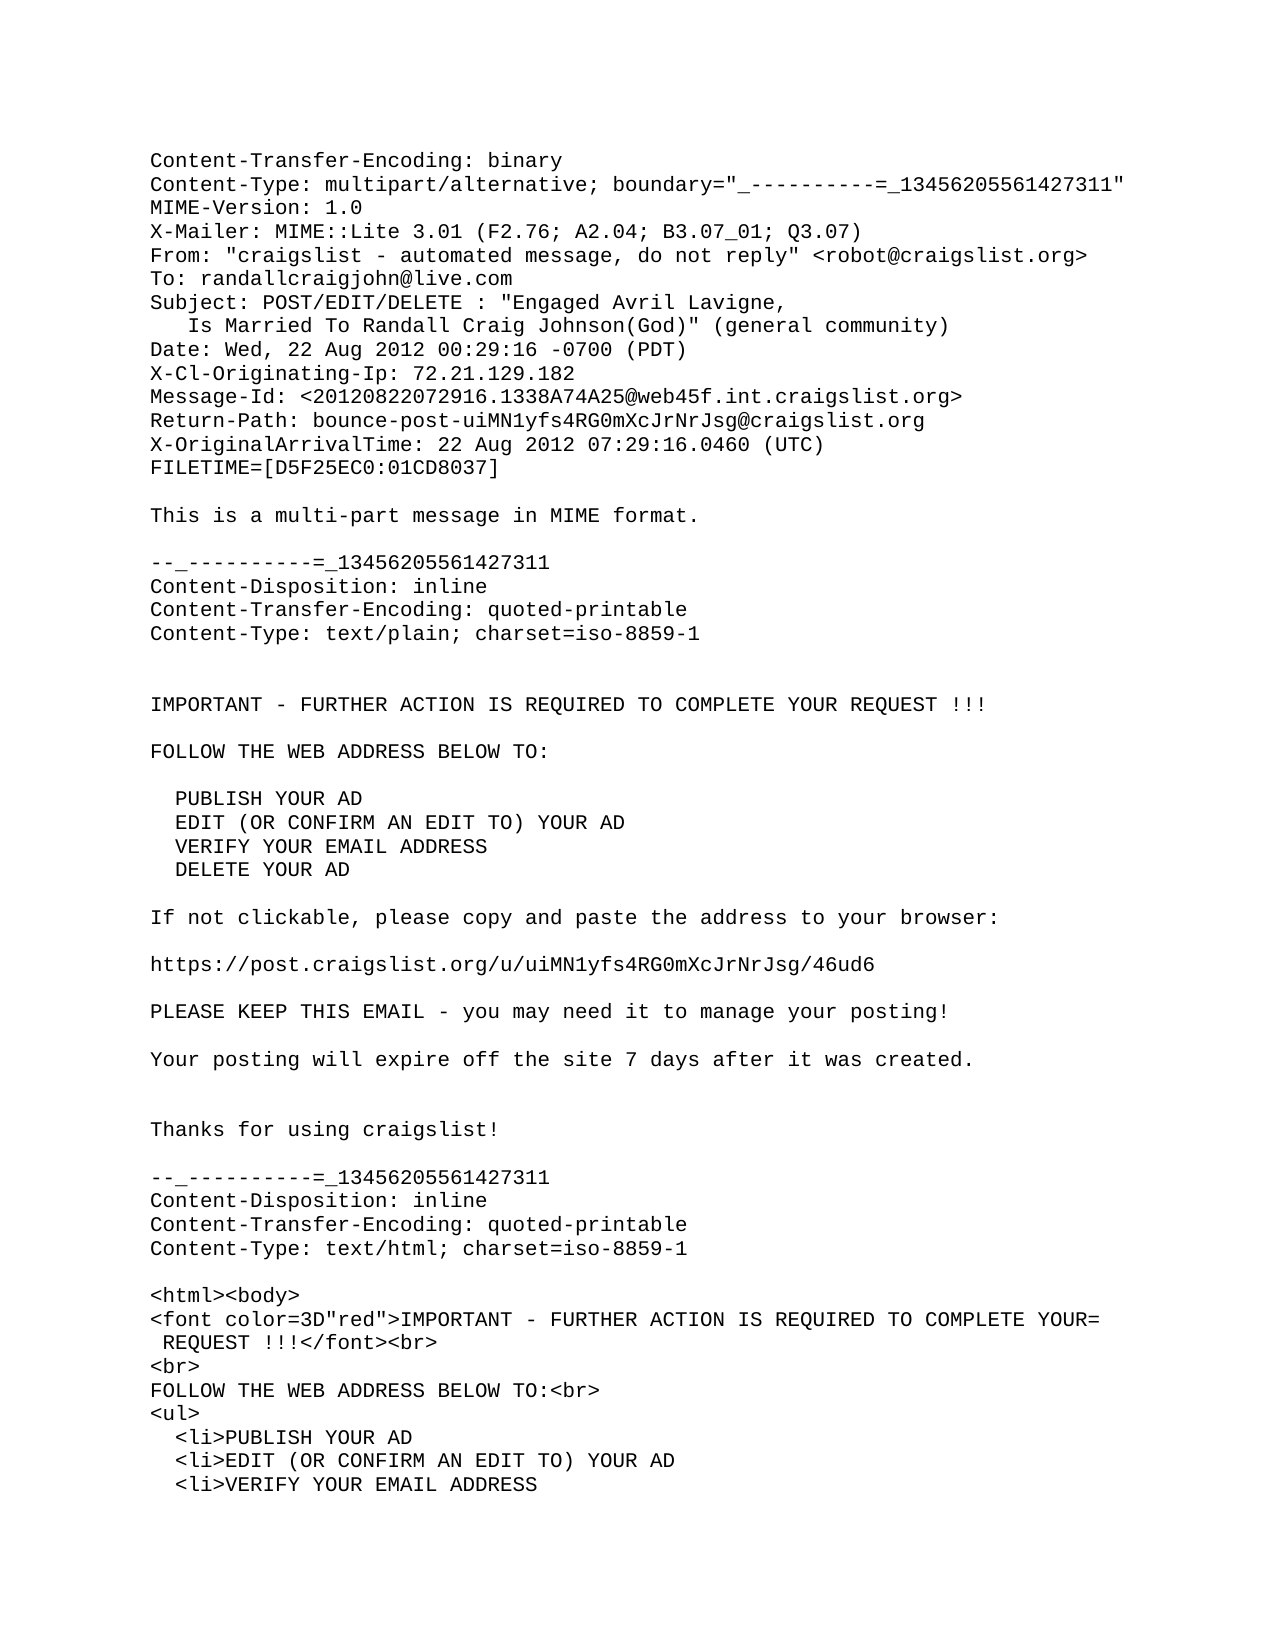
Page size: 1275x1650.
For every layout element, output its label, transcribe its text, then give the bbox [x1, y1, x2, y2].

text Content-Transfer-Encoding: quoted-printable [150, 599, 1125, 623]
text Thanks for using craigslist! [150, 1119, 1125, 1143]
text Content-Disposition: inline [150, 576, 1125, 599]
text --_----------=_13456205561427311 [150, 552, 1125, 576]
text <li>EDIT (OR CONFIRM AN EDIT TO) YOUR AD [150, 1451, 1125, 1474]
text X-Cl-Originating-Ip: 72.21.129.182 [150, 363, 1125, 386]
text <html><body> [150, 1285, 1125, 1309]
text EDIT (OR CONFIRM AN EDIT TO) YOUR AD [150, 812, 1125, 836]
text REQUEST !!!</font><br> [150, 1332, 1125, 1356]
text <ul> [150, 1403, 1125, 1427]
text Subject: POST/EDIT/DELETE : "Engaged Avril Lavigne, [150, 292, 1125, 316]
text PUBLISH YOUR AD [150, 788, 1125, 812]
text <li>PUBLISH YOUR AD [150, 1427, 1125, 1451]
text IMPORTANT - FURTHER ACTION IS REQUIRED TO COMPLETE YOUR REQUEST !!! [150, 694, 1125, 717]
text PLEASE KEEP THIS EMAIL - you may need it to manage your posting! [150, 1001, 1125, 1025]
text Content-Type: text/html; charset=iso-8859-1 [150, 1238, 1125, 1261]
text Return-Path: bounce-post-uiMN1yfs4RG0mXcJrNrJsg@craigslist.org [150, 410, 1125, 434]
text Your posting will expire off the site 7 days after it was created. [150, 1048, 1125, 1072]
text Content-Disposition: inline [150, 1190, 1125, 1214]
text Content-Type: multipart/alternative; boundary="_----------=_13456205561427311" [150, 174, 1125, 197]
text --_----------=_13456205561427311 [150, 1167, 1125, 1190]
text This is a multi-part message in MIME format. [150, 505, 1125, 528]
text Date: Wed, 22 Aug 2012 00:29:16 -0700 (PDT) [150, 339, 1125, 363]
text To: randallcraigjohn@live.com [150, 268, 1125, 292]
text DELETE YOUR AD [150, 859, 1125, 883]
text Content-Transfer-Encoding: binary [150, 150, 1125, 174]
text Message-Id: <20120822072916.1338A74A25@web45f.int.craigslist.org> [150, 386, 1125, 410]
text MIME-Version: 1.0 [150, 197, 1125, 221]
text Content-Transfer-Encoding: quoted-printable [150, 1214, 1125, 1238]
text FOLLOW THE WEB ADDRESS BELOW TO:<br> [150, 1379, 1125, 1403]
text VERIFY YOUR EMAIL ADDRESS [150, 836, 1125, 859]
text X-Mailer: MIME::Lite 3.01 (F2.76; A2.04; B3.07_01; Q3.07) [150, 221, 1125, 244]
text <br> [150, 1356, 1125, 1379]
text X-OriginalArrivalTime: 22 Aug 2012 07:29:16.0460 (UTC) FILETIME=[D5F25EC0:01CD8037] [150, 434, 1125, 481]
text https://post.craigslist.org/u/uiMN1yfs4RG0mXcJrNrJsg/46ud6 [150, 954, 1125, 978]
text FOLLOW THE WEB ADDRESS BELOW TO: [150, 741, 1125, 765]
text Content-Type: text/plain; charset=iso-8859-1 [150, 623, 1125, 647]
text Is Married To Randall Craig Johnson(God)" (general community) [150, 316, 1125, 339]
text From: "craigslist - automated message, do not reply" <robot@craigslist.org> [150, 244, 1125, 268]
text If not clickable, please copy and paste the address to your browser: [150, 907, 1125, 930]
text <li>VERIFY YOUR EMAIL ADDRESS [150, 1474, 1125, 1498]
text <font color=3D"red">IMPORTANT - FURTHER ACTION IS REQUIRED TO COMPLETE YOUR= [150, 1309, 1125, 1332]
